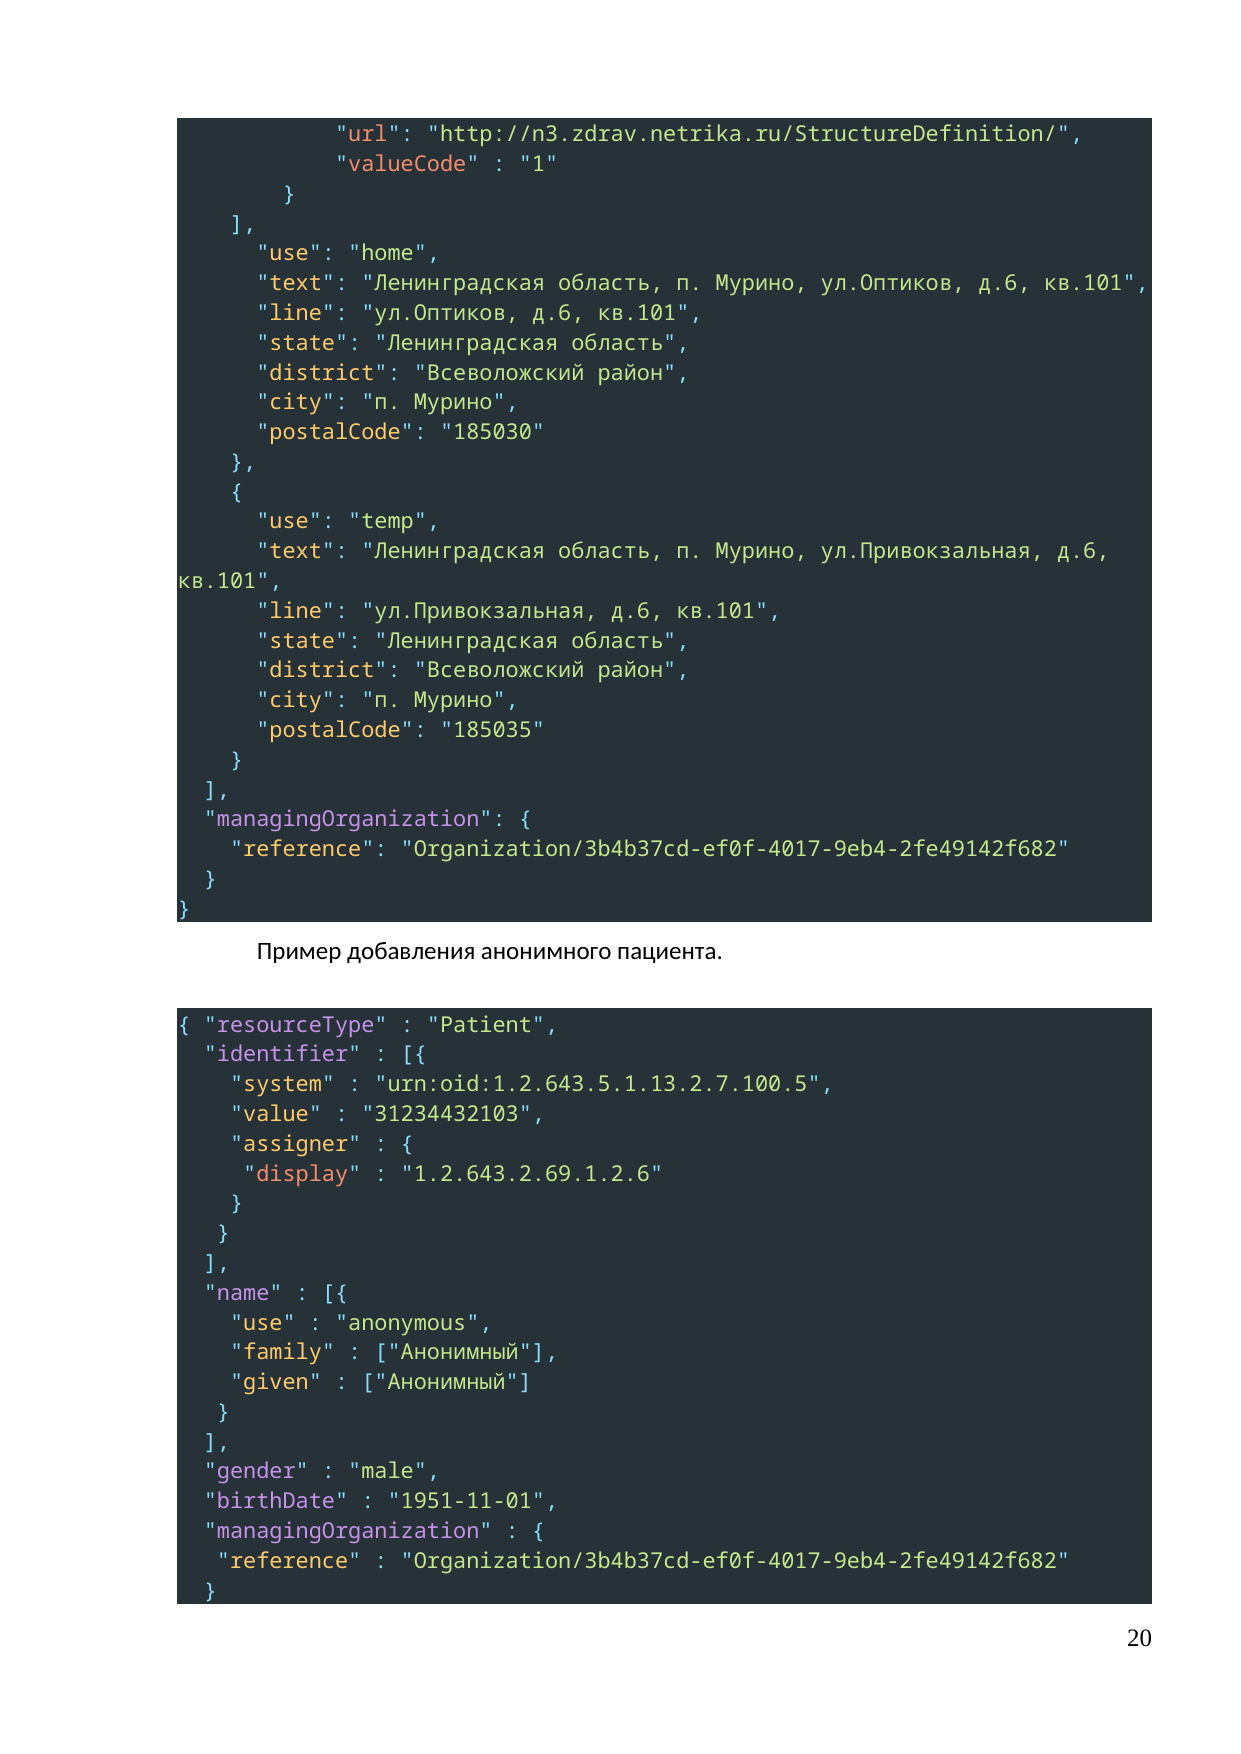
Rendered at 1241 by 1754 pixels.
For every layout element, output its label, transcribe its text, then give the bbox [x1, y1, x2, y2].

text "postalCode": "185035" [177, 714, 1152, 744]
text { "resourceType" : "Patient", [177, 1008, 1152, 1038]
text "system" : "urn:oid:1.2.643.5.1.13.2.7.100.5", [177, 1068, 1152, 1098]
text "identifier" : [{ [177, 1038, 1152, 1068]
text "assigner" : { [177, 1128, 1152, 1157]
text "text": "Ленинградская область, п. Мурино, ул.Оптиков, д.6, кв.101", [177, 267, 1152, 297]
text "given" : ["Анонимный"] [177, 1366, 1152, 1396]
text "state": "Ленинградская область", [177, 624, 1152, 654]
text "managingOrganization" : { [177, 1515, 1152, 1545]
text "value" : "31234432103", [177, 1098, 1152, 1128]
text "use": "home", [177, 237, 1152, 267]
text "district": "Всеволожский район", [177, 356, 1152, 386]
text ], [177, 207, 1152, 237]
text "display" : "1.2.643.2.69.1.2.6" [177, 1157, 1152, 1187]
text ], [177, 1426, 1152, 1455]
text } [177, 893, 1152, 922]
text "district": "Всеволожский район", [177, 654, 1152, 684]
text ], [177, 773, 1152, 803]
text "url": "http://n3.zdrav.netrika.ru/StructureDefinition/", [177, 118, 1152, 148]
text "use" : "anonymous", [177, 1306, 1152, 1336]
text "gender" : "male", [177, 1455, 1152, 1485]
text "state": "Ленинградская область", [177, 327, 1152, 356]
text } [177, 1574, 1152, 1604]
text } [177, 1187, 1152, 1217]
text } [177, 1396, 1152, 1426]
text "line": "ул.Оптиков, д.6, кв.101", [177, 297, 1152, 327]
text Пример добавления анонимного пациента. [177, 935, 1152, 966]
text "valueCode" : "1" [177, 148, 1152, 178]
text { [177, 476, 1152, 505]
text "birthDate" : "1951-11-01", [177, 1485, 1152, 1515]
text }, [177, 446, 1152, 476]
text "city": "п. Мурино", [177, 684, 1152, 714]
text ], [177, 1247, 1152, 1277]
text "name" : [{ [177, 1277, 1152, 1306]
text "postalCode": "185030" [177, 416, 1152, 446]
text } [177, 1217, 1152, 1247]
text } [177, 744, 1152, 773]
text "text": "Ленинградская область, п. Мурино, ул.Привокзальная, д.6, кв.101", [177, 535, 1152, 595]
text } [177, 178, 1152, 207]
text "managingOrganization": { [177, 803, 1152, 833]
text "use": "temp", [177, 505, 1152, 535]
text "city": "п. Мурино", [177, 386, 1152, 416]
text "reference": "Organization/3b4b37cd-ef0f-4017-9eb4-2fe49142f682" [177, 833, 1152, 863]
text "line": "ул.Привокзальная, д.6, кв.101", [177, 595, 1152, 624]
text } [177, 863, 1152, 893]
text "family" : ["Анонимный"], [177, 1336, 1152, 1366]
text "reference" : "Organization/3b4b37cd-ef0f-4017-9eb4-2fe49142f682" [177, 1545, 1152, 1574]
